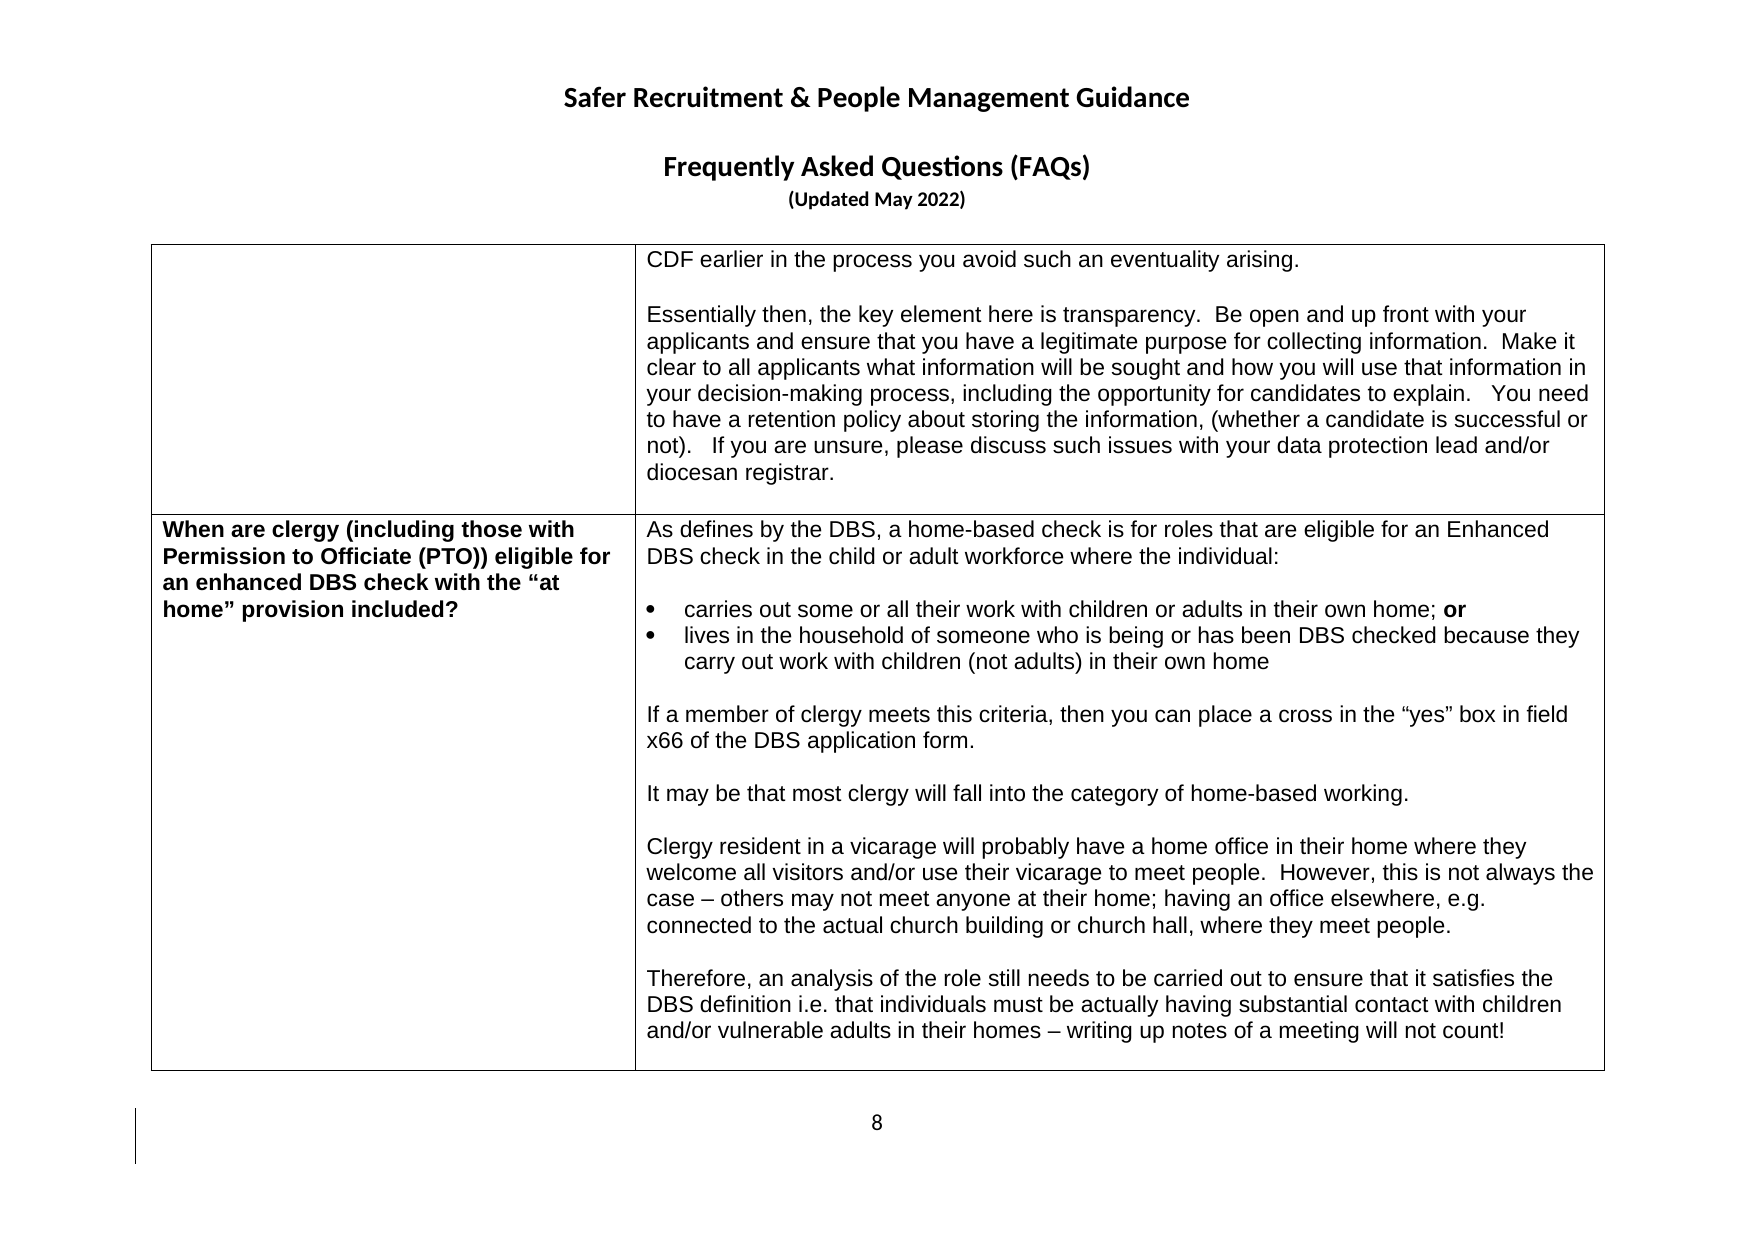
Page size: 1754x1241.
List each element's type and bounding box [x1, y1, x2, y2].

table_cell [636, 515, 1604, 1070]
table_cell [636, 245, 1604, 514]
table_cell [152, 515, 635, 1070]
table_cell [152, 245, 635, 514]
